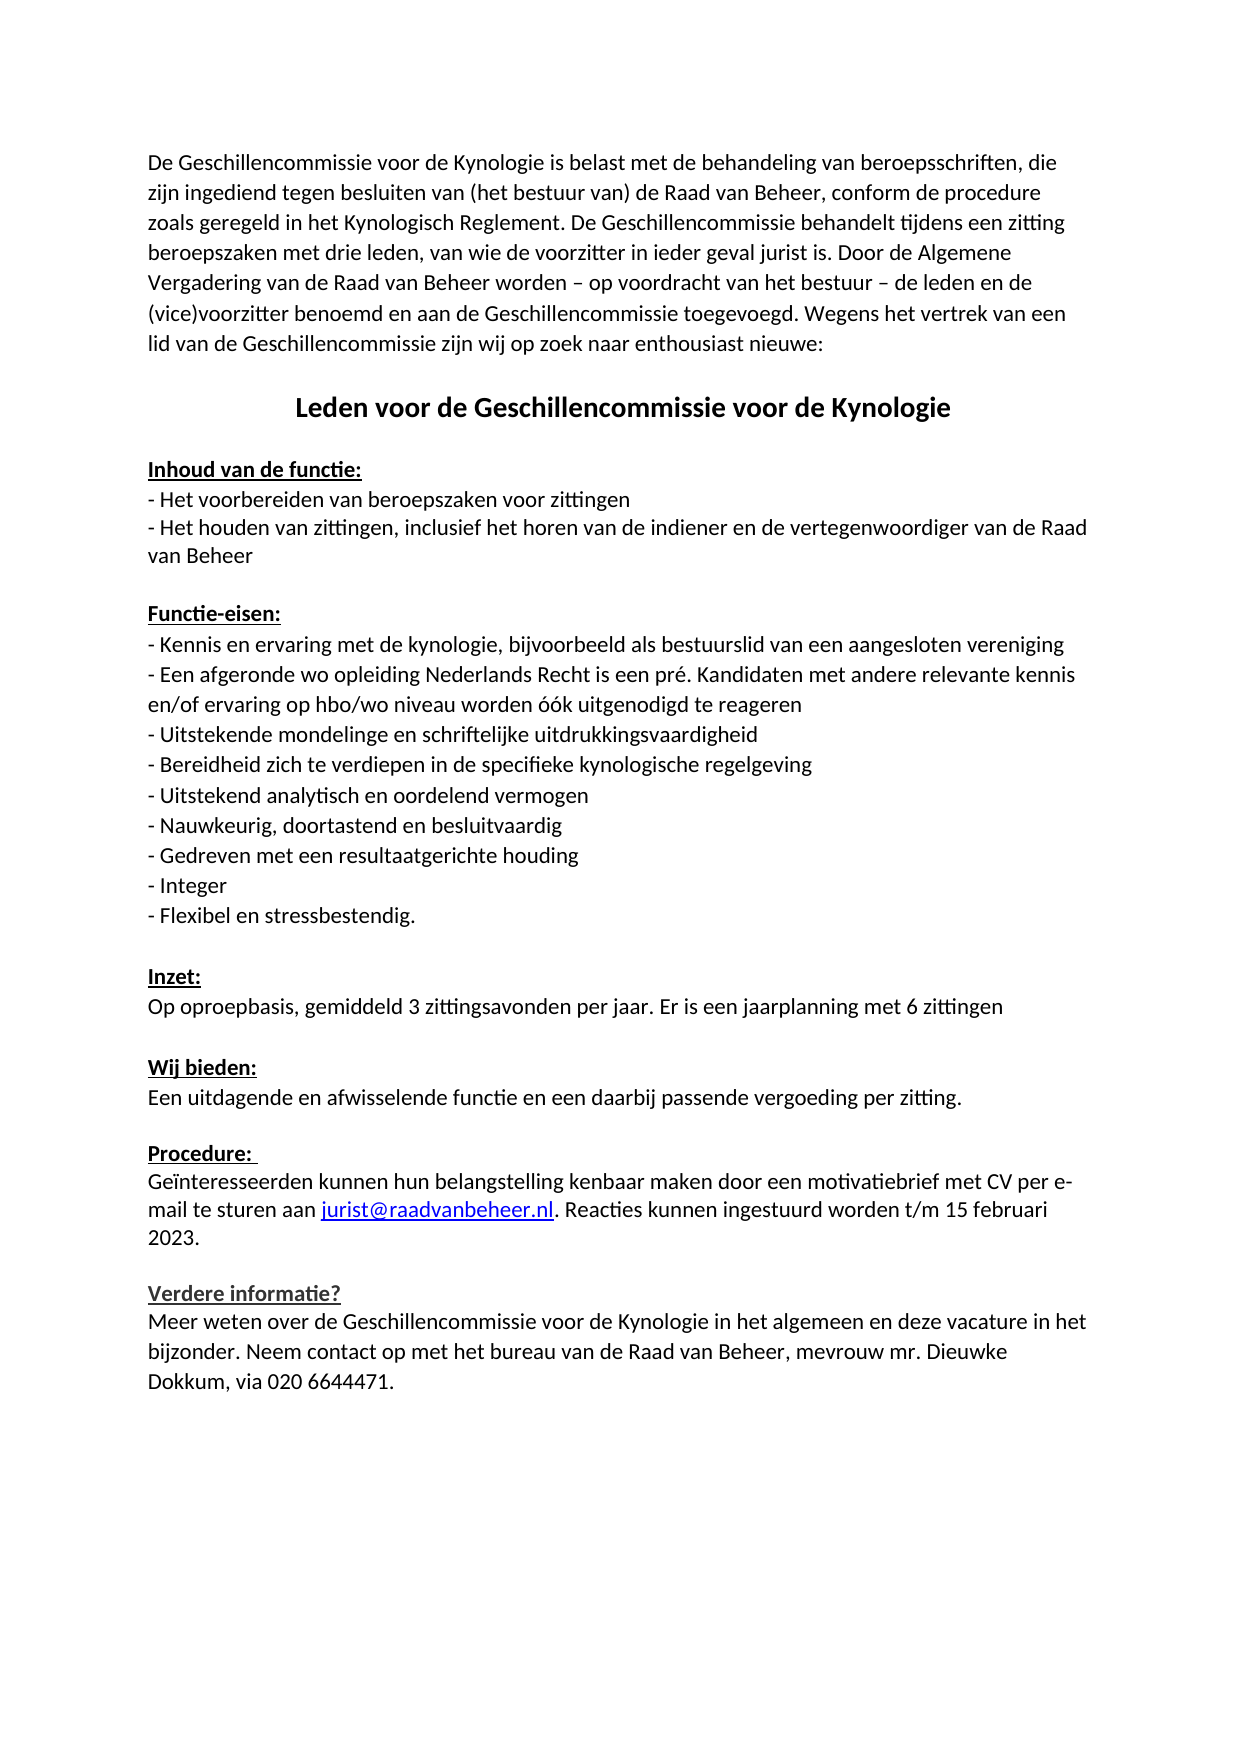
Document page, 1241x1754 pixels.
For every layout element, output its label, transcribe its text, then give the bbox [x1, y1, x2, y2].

text - Flexibel en stressbestendig. [148, 902, 1093, 930]
text - Integer [148, 871, 1093, 899]
text - Nauwkeurig, doortastend en besluitvaardig [148, 811, 1093, 839]
text Inhoud van de functie: [148, 455, 1093, 483]
text De Geschillencommissie voor de Kynologie is belast met de behandeling van beroepsschriften, die zijn ingediend tegen besluiten van (het bestuur van) de Raad van Beheer, conform de procedure zoals geregeld in het Kynologisch Reglement. De Geschillencommissie behandelt tijdens een zitting beroepszaken met drie leden, van wie de voorzitter in ieder geval jurist is. Door de Algemene Vergadering van de Raad van Beheer worden – op voordracht van het bestuur – de leden en de (vice)voorzitter benoemd en aan de Geschillencommissie toegevoegd. Wegens het vertrek van een lid van de Geschillencommissie zijn wij op zoek naar enthousiast nieuwe: [148, 148, 1093, 357]
text Verdere informatie? [148, 1279, 1093, 1307]
text - Kennis en ervaring met de kynologie, bijvoorbeeld als bestuurslid van een aangesloten vereniging [148, 630, 1093, 658]
text - Uitstekende mondelinge en schriftelijke uitdrukkingsvaardigheid [148, 720, 1093, 748]
text - Bereidheid zich te verdiepen in de specifieke kynologische regelgeving [148, 751, 1093, 779]
text - Het houden van zittingen, inclusief het horen van de indiener en de vertegenwoordiger van de Raad van Beheer [148, 513, 1093, 569]
text - Uitstekend analytisch en oordelend vermogen [148, 781, 1093, 809]
text Functie-eisen: [148, 599, 1093, 628]
list Geïnteresseerden kunnen hun belangstelling kenbaar maken door een motivatiebrief met CV per e-mail te sturen aan jurist@raadvanbeheer.nl. Reacties kunnen ingestuurd worden t/m 15 februari 2023. [148, 1167, 1093, 1251]
text Wij bieden: [148, 1053, 1093, 1081]
list Een uitdagende en afwisselende functie en een daarbij passende vergoeding per zitting. [148, 1083, 1093, 1111]
text Op oproepbasis, gemiddeld 3 zittingsavonden per jaar. Er is een jaarplanning met 6 zittingen [148, 992, 1093, 1020]
text Inzet: [148, 962, 1093, 990]
text - Gedreven met een resultaatgerichte houding [148, 841, 1093, 869]
text - Een afgeronde wo opleiding Nederlands Recht is een pré. Kandidaten met andere relevante kennis en/of ervaring op hbo/wo niveau worden óók uitgenodigd te reageren [148, 660, 1093, 718]
list Procedure: [148, 1139, 1093, 1167]
text - Het voorbereiden van beroepszaken voor zittingen [148, 485, 1093, 513]
text Leden voor de Geschillencommissie voor de Kynologie [295, 389, 1093, 425]
list Meer weten over de Geschillencommissie voor de Kynologie in het algemeen en deze vacature in het bijzonder. Neem contact op met het bureau van de Raad van Beheer, mevrouw mr. Dieuwke Dokkum, via 020 6644471. [148, 1307, 1093, 1396]
